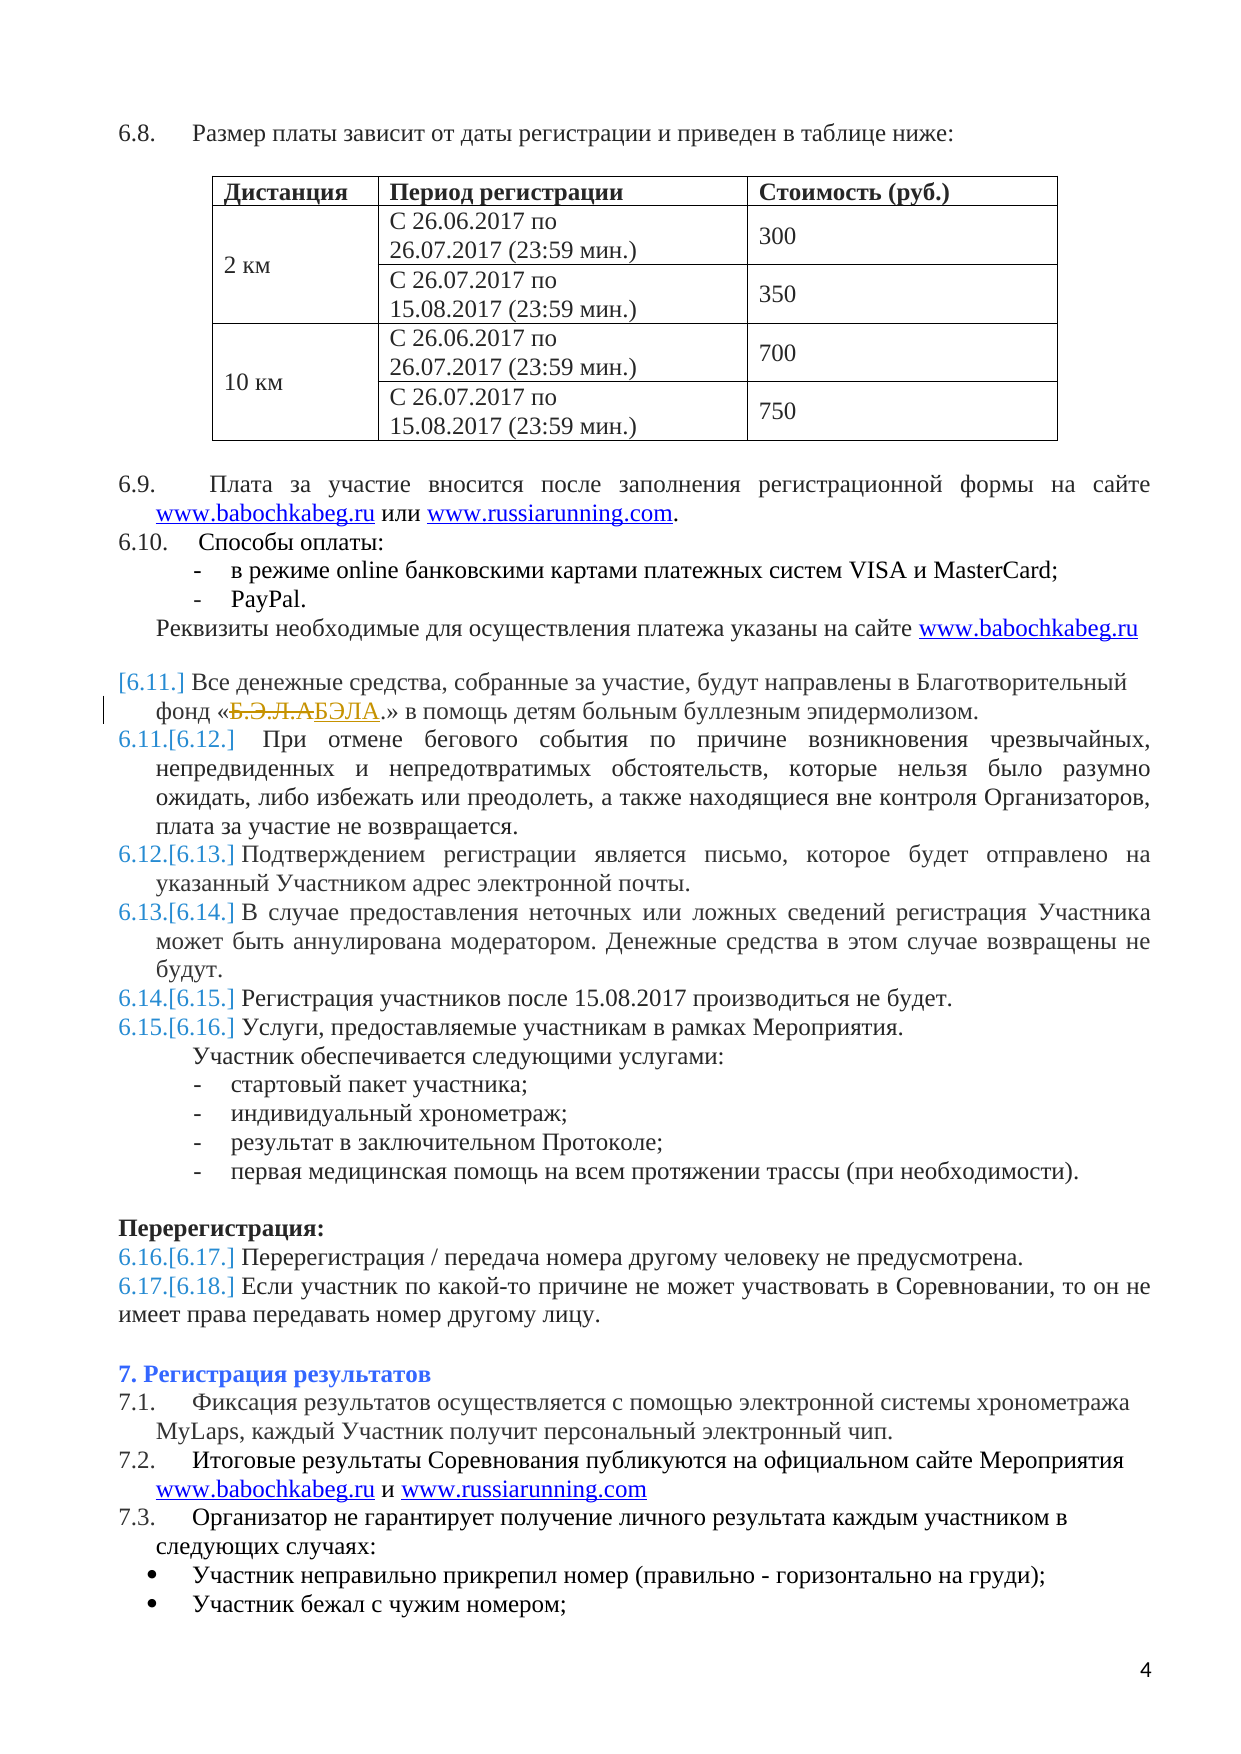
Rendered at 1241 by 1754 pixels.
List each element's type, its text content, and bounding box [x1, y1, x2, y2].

table_cell С 26.06.2017 по 26.07.2017 (23:59 мин.) [379, 206, 747, 264]
list индивидуальный хронометраж; [193, 1098, 1152, 1127]
list Способы оплаты: [118, 527, 1152, 556]
list Если участник по какой-то причине не может участвовать в Соревновании, то он не имеет права передавать номер другому лицу. [118, 1271, 1152, 1328]
subtitle 7. Регистрация результатов [118, 1359, 1152, 1387]
table_cell 700 [748, 324, 1057, 381]
list Перерегистрация / передача номера другому человеку не предусмотрена. [118, 1242, 1152, 1271]
list Организатор не гарантирует получение личного результата каждым участником в следующих случаях: [118, 1502, 1152, 1560]
list Итоговые результаты Соревнования публикуются на официальном сайте Мероприятия www.babochkabeg.ru и www.russiarunning.com [118, 1445, 1152, 1502]
table_cell С 26.06.2017 по 26.07.2017 (23:59 мин.) [379, 324, 747, 381]
table_cell 350 [748, 265, 1057, 322]
list первая медицинская помощь на всем протяжении трассы (при необходимости). [193, 1156, 1152, 1184]
text Перерегистрация: [118, 1213, 1152, 1242]
table_cell С 26.07.2017 по 15.08.2017 (23:59 мин.) [379, 265, 747, 322]
list Фиксация результатов осуществляется с помощью электронной системы хронометража MyLaps, каждый Участник получит персональный электронный чип. [118, 1387, 1152, 1445]
table_cell 10 км [213, 324, 378, 439]
list Подтверждением регистрации является письмо, которое будет отправлено на указанный Участником адрес электронной почты. [118, 839, 1152, 897]
table_cell 750 [748, 382, 1057, 439]
table_cell 2 км [213, 206, 378, 322]
table_cell С 26.07.2017 по 15.08.2017 (23:59 мин.) [379, 382, 747, 439]
list При отмене бегового события по причине возникновения чрезвычайных, непредвиденных и непредотвратимых обстоятельств, которые нельзя было разумно ожидать, либо избежать или преодолеть, а также находящиеся вне контроля Организаторов, плата за участие не возвращается. [118, 724, 1152, 839]
list Регистрация участников после 15.08.2017 производиться не будет. [118, 983, 1152, 1012]
list Плата за участие вносится после заполнения регистрационной формы на сайте www.babochkabeg.ru или www.russiarunning.com. [118, 469, 1152, 527]
list Услуги, предоставляемые участникам в рамках Мероприятия. [118, 1012, 1152, 1041]
list стартовый пакет участника; [193, 1069, 1152, 1098]
list Участник бежал с чужим номером; [148, 1589, 1152, 1617]
table_header Дистанция [213, 177, 378, 205]
table_header Период регистрации [379, 177, 747, 205]
table_header Стоимость (руб.) [748, 177, 1057, 205]
list Все денежные средства, собранные за участие, будут направлены в Благотворительный фонд «.» в помощь детям больным буллезным эпидермолизом. [118, 667, 1152, 724]
list Участник неправильно прикрепил номер (правильно - горизонтально на груди); [148, 1560, 1152, 1589]
list Участник обеспечивается следующими услугами: [192, 1041, 1152, 1069]
table_cell 300 [748, 206, 1057, 264]
list в режиме online банковскими картами платежных систем VISA и MasterCard; [193, 556, 1152, 584]
list PayPal. [193, 584, 1152, 613]
text Реквизиты необходимые для осуществления платежа указаны на сайте www.babochkabeg.ru [156, 613, 1152, 642]
list Размер платы зависит от даты регистрации и приведен в таблице ниже: [118, 118, 1152, 147]
list результат в заключительном Протоколе; [193, 1127, 1152, 1156]
list В случае предоставления неточных или ложных сведений регистрация Участника может быть аннулирована модератором. Денежные средства в этом случае возвращены не будут. [118, 897, 1152, 983]
